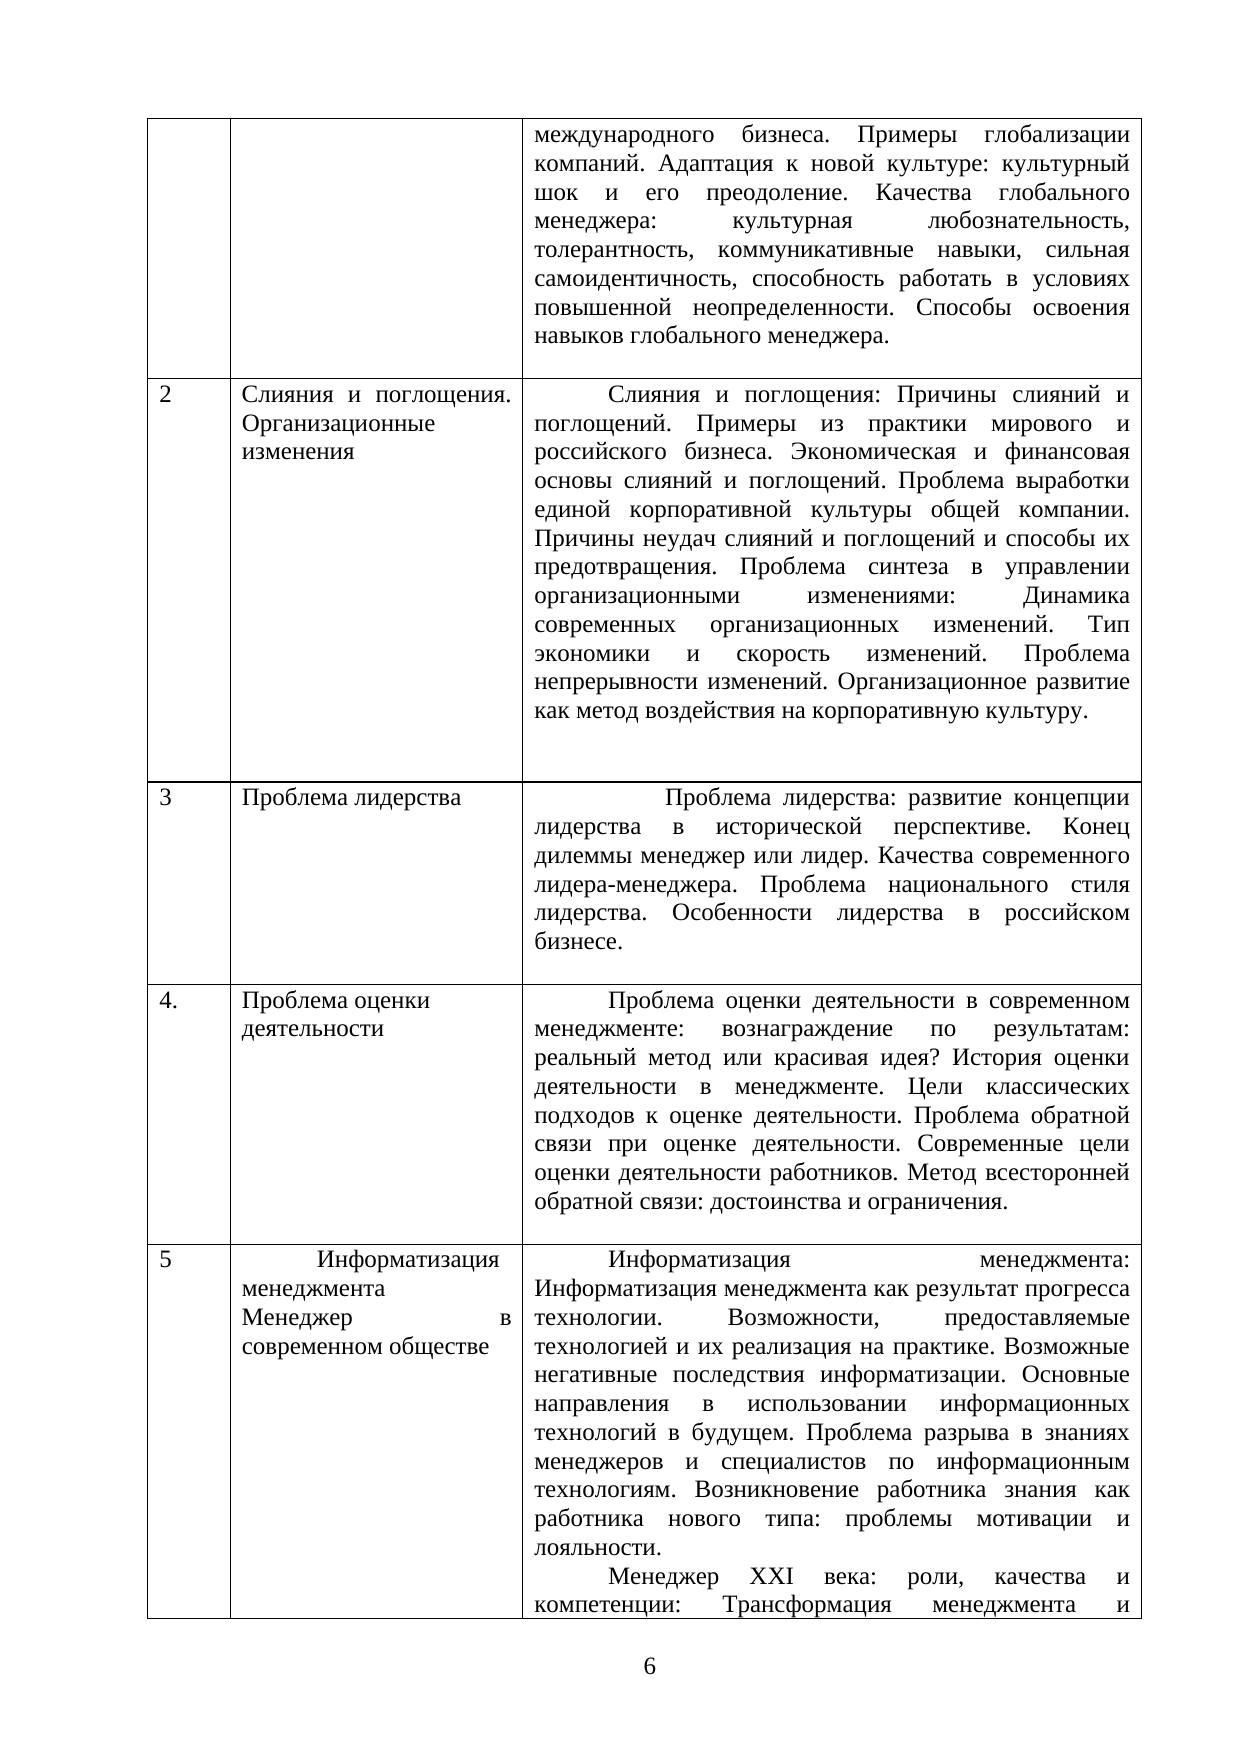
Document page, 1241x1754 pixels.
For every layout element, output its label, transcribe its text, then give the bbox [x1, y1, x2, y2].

table_cell Проблема лидерства [231, 783, 522, 984]
table_cell Проблема оценки деятельности в современном менеджменте: вознаграждение по результатам: реальный метод или красивая идея? История оценки деятельности в менеджменте. Цели классических подходов к оценке деятельности. Проблема обратной связи при оценке деятельности. Современные цели оценки деятельности работников. Метод всесторонней обратной связи: достоинства и ограничения. [523, 985, 1141, 1243]
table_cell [523, 119, 1141, 378]
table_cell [231, 119, 522, 378]
table_cell Проблема лидерства: развитие концепции лидерства в исторической перспективе. Конец дилеммы менеджер или лидер. Качества современного лидера-менеджера. Проблема национального стиля лидерства. Особенности лидерства в российском бизнесе. [523, 783, 1141, 984]
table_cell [523, 1245, 1141, 1618]
table_cell 1 [148, 119, 230, 378]
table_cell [231, 1245, 522, 1618]
table_cell 3 [148, 783, 230, 984]
table_cell Слияния и поглощения: Причины слияний и поглощений. Примеры из практики мирового и российского бизнеса. Экономическая и финансовая основы слияний и поглощений. Проблема выработки единой корпоративной культуры общей компании. Причины неудач слияний и поглощений и способы их предотвращения. Проблема синтеза в управлении организационными изменениями: Динамика современных организационных изменений. Тип экономики и скорость изменений. Проблема непрерывности изменений. Организационное развитие как метод воздействия на корпоративную культуру. [523, 379, 1141, 781]
table_cell Проблема оценки деятельности [231, 985, 522, 1243]
table_cell 2 [148, 379, 230, 781]
table_cell Слияния и поглощения. Организационные изменения [231, 379, 522, 781]
table_cell 5 [148, 1245, 230, 1618]
table_cell 4. [148, 985, 230, 1243]
